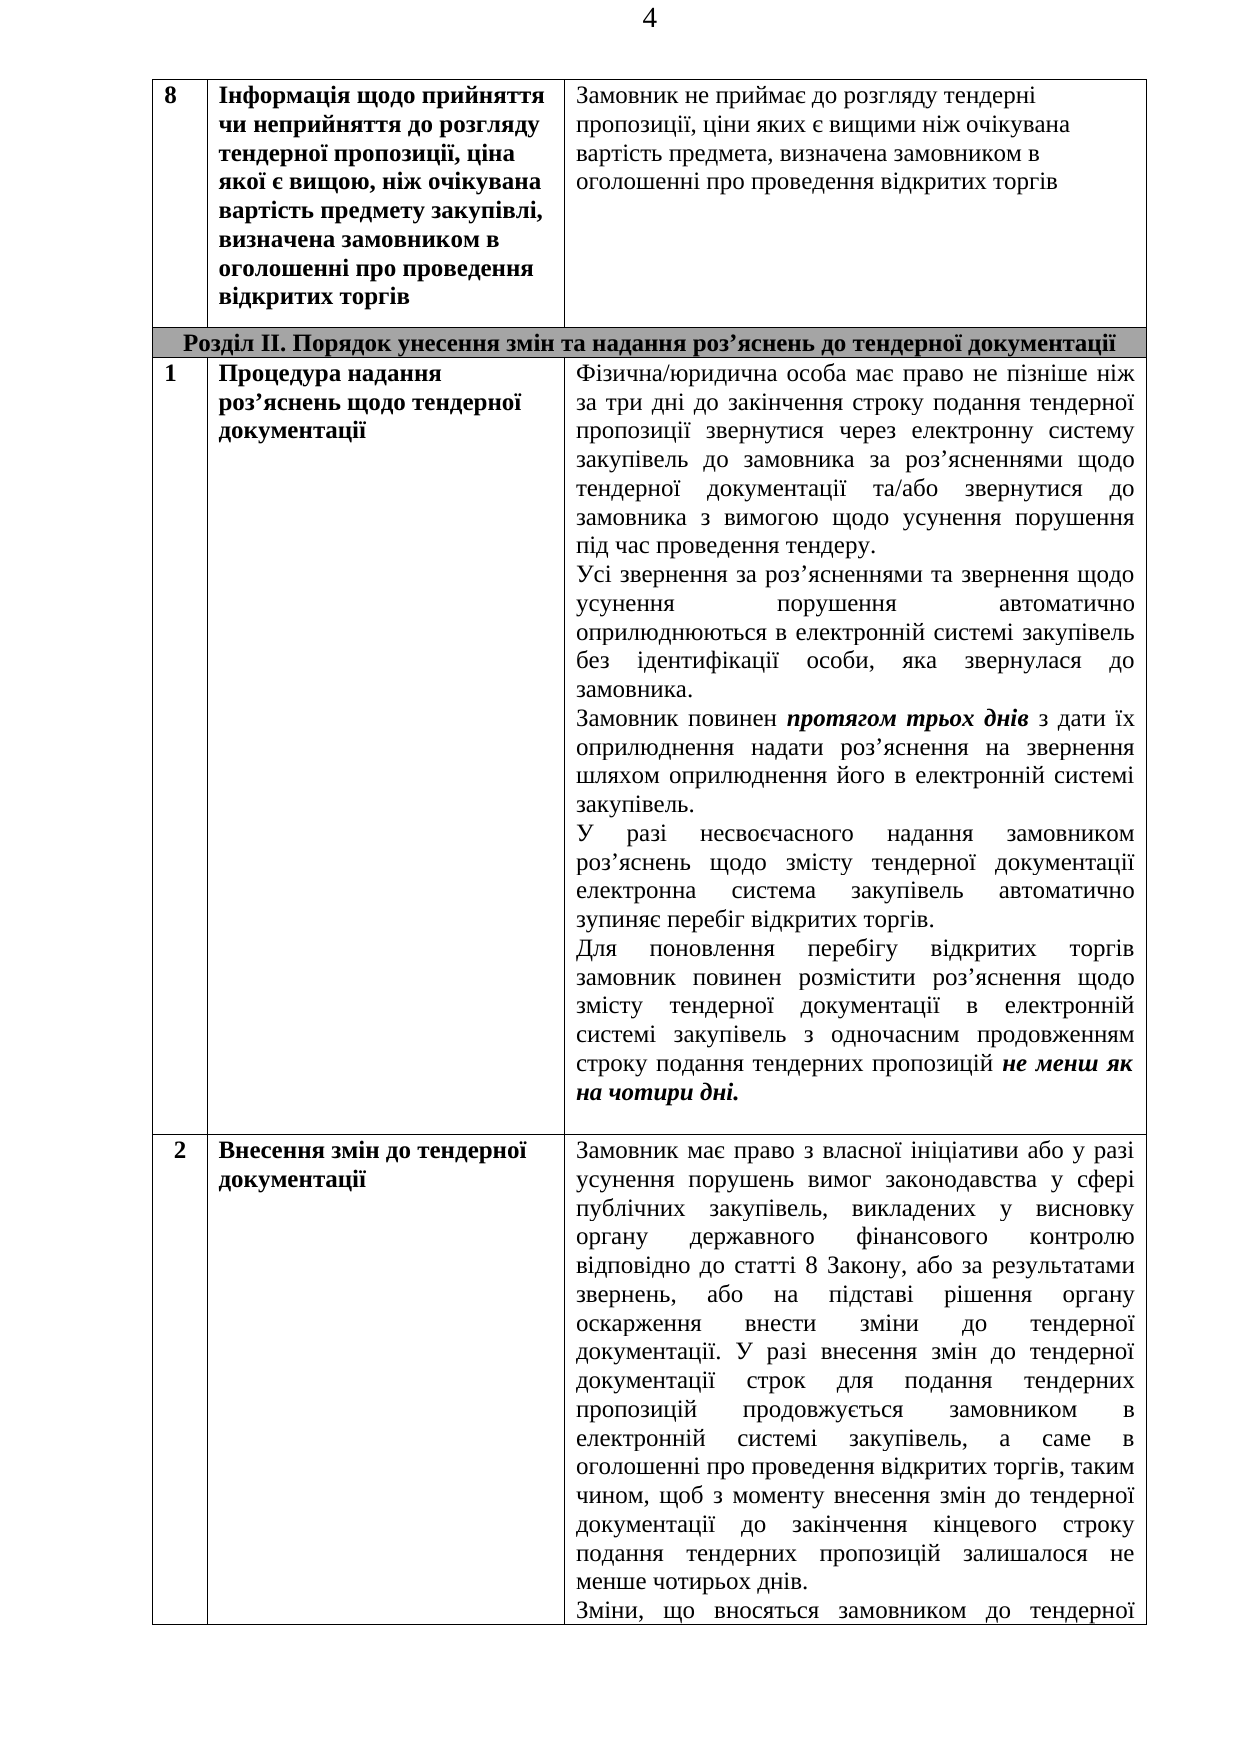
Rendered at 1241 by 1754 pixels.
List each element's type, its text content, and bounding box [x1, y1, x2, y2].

table_cell Розділ ІІ. Порядок унесення змін та надання роз’яснень до тендерної документації [153, 328, 1146, 357]
table_cell Процедура надання роз’яснень щодо тендерної документації [208, 358, 564, 1134]
table_cell Інформація щодо прийняття чи неприйняття до розгляду тендерної пропозиції, ціна якої є вищою, ніж очікувана вартість предмету закупівлі, визначена замовником в оголошенні про проведення відкритих торгів [208, 80, 564, 327]
table_cell 8 [153, 80, 207, 327]
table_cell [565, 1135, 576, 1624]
table_cell 2 [153, 1135, 207, 1624]
table_cell 1 [153, 358, 207, 1134]
table_cell Фізична/юридична особа має право не пізніше ніж за три дні до закінчення строку подання тендерної пропозиції звернутися через електронну систему закупівель до замовника за роз’ясненнями щодо тендерної документації та/або звернутися до замовника з вимогою щодо усунення порушення під час проведення тендеру. Усі звернення за роз’ясненнями та звернення щодо усунення порушення автоматично оприлюднюються в електронній системі закупівель без ідентифікації особи, яка звернулася до замовника. Замовник повинен протягом трьох днів з дати їх оприлюднення надати роз’яснення на звернення шляхом оприлюднення його в електронній системі закупівель. У разі несвоєчасного надання замовником роз’яснень щодо змісту тендерної документації електронна система закупівель автоматично зупиняє перебіг відкритих торгів. Для поновлення перебігу відкритих торгів замовник повинен розмістити роз’яснення щодо змісту тендерної документації в електронній системі закупівель з одночасним продовженням строку подання тендерних пропозицій не менш як на чотири дні. [565, 358, 1146, 1134]
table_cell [208, 1135, 564, 1624]
table_cell Замовник не приймає до розгляду тендерні пропозиції, ціни яких є вищими ніж очікувана вартість предмета, визначена замовником в оголошенні про проведення відкритих торгів [565, 80, 1146, 327]
